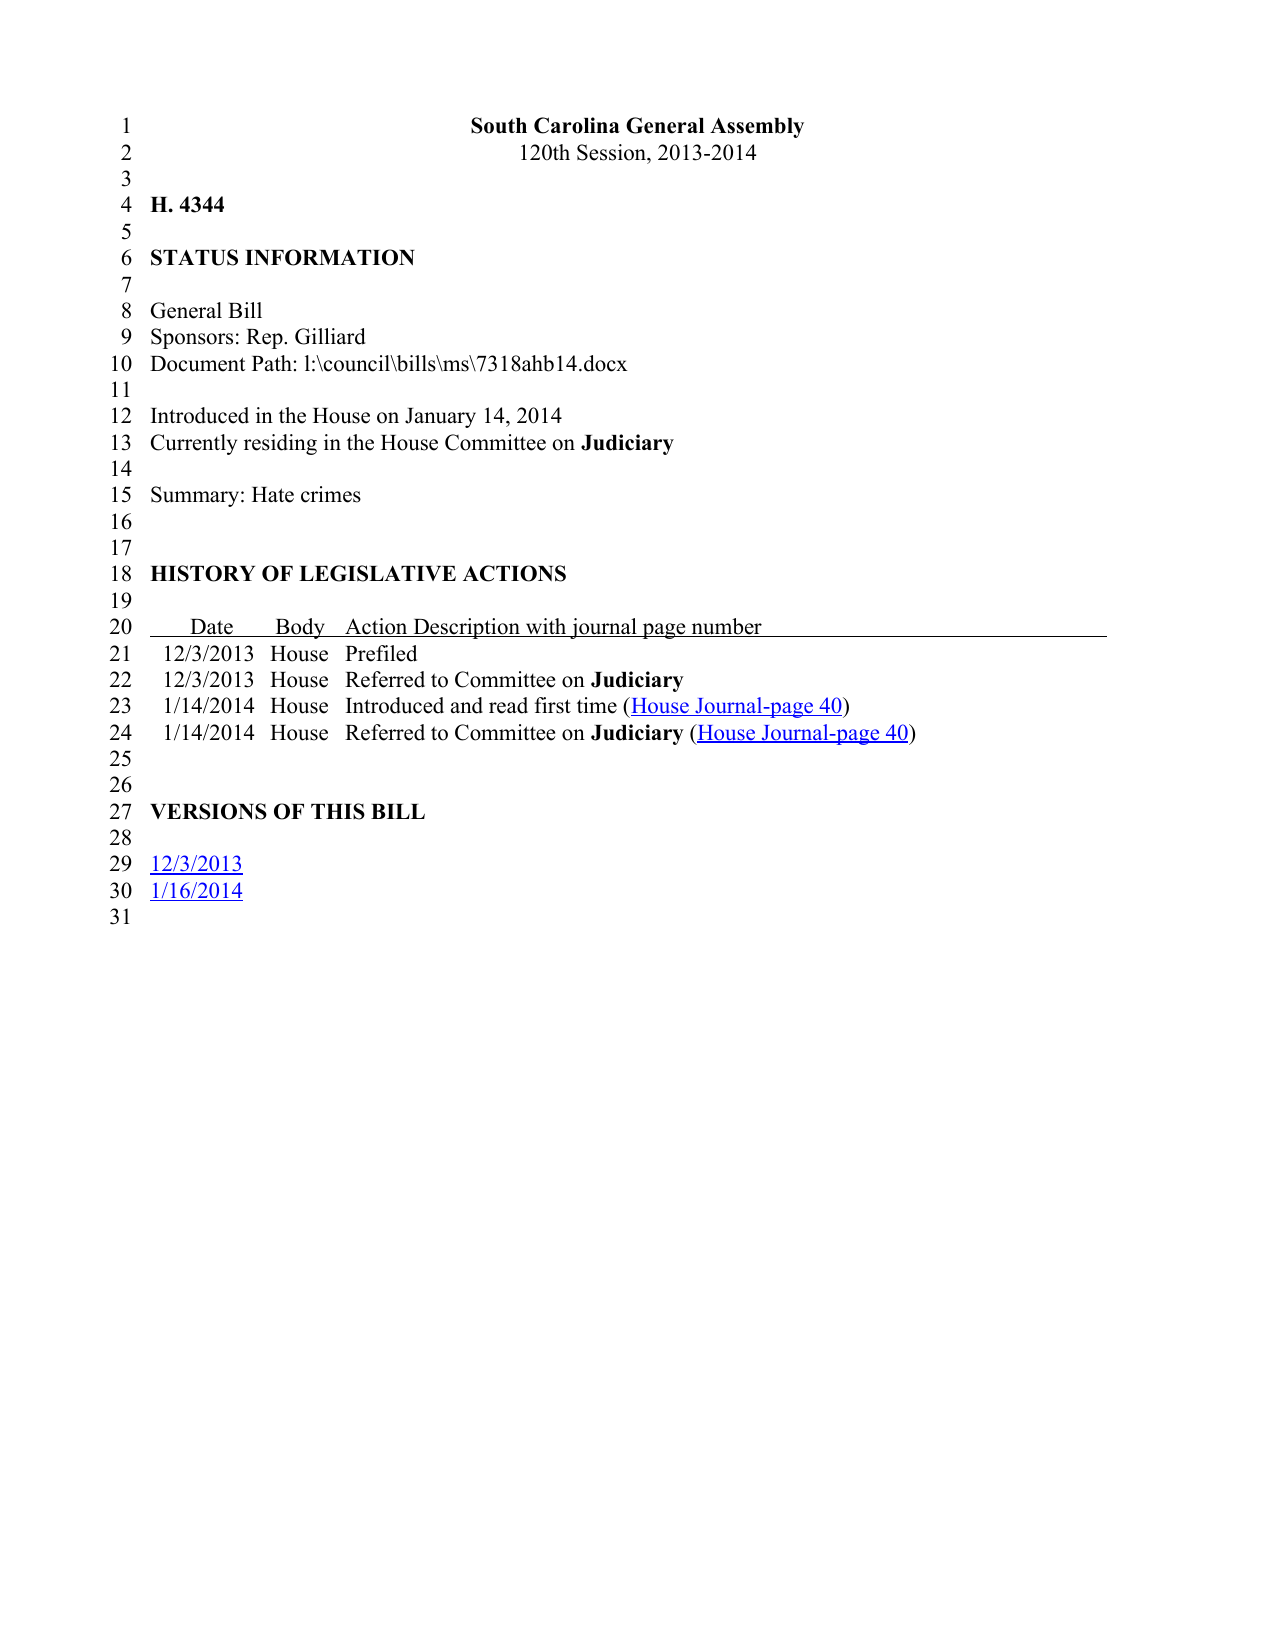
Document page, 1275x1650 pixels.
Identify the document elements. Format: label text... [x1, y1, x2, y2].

text Sponsors: Rep. Gilliard [150, 323, 1125, 350]
text Introduced in the House on January 14, 2014 [150, 402, 1125, 429]
text 1/14/2014 House Referred to Committee on Judiciary (House Journal-page 40) [150, 719, 1125, 745]
text South Carolina General Assembly [150, 112, 1125, 139]
text STATUS INFORMATION [150, 244, 1125, 271]
text 1/16/2014 [150, 877, 1125, 903]
text Date Body Action Description with journal page number [150, 613, 1125, 639]
text 1/14/2014 House Introduced and read first time (House Journal-page 40) [150, 692, 1125, 719]
text H. 4344 [150, 192, 1125, 218]
text 12/3/2013 House Prefiled [150, 639, 1125, 666]
text General Bill [150, 297, 1125, 323]
text Document Path: l:\council\bills\ms\7318ahb14.docx [150, 350, 1125, 376]
text Currently residing in the House Committee on Judiciary [150, 429, 1125, 455]
text HISTORY OF LEGISLATIVE ACTIONS [150, 561, 1125, 587]
text Summary: Hate crimes [150, 481, 1125, 508]
text VERSIONS OF THIS BILL [150, 798, 1125, 824]
text 120th Session, 2013-2014 [150, 139, 1125, 165]
text 12/3/2013 [150, 850, 1125, 877]
text 12/3/2013 House Referred to Committee on Judiciary [150, 666, 1125, 692]
